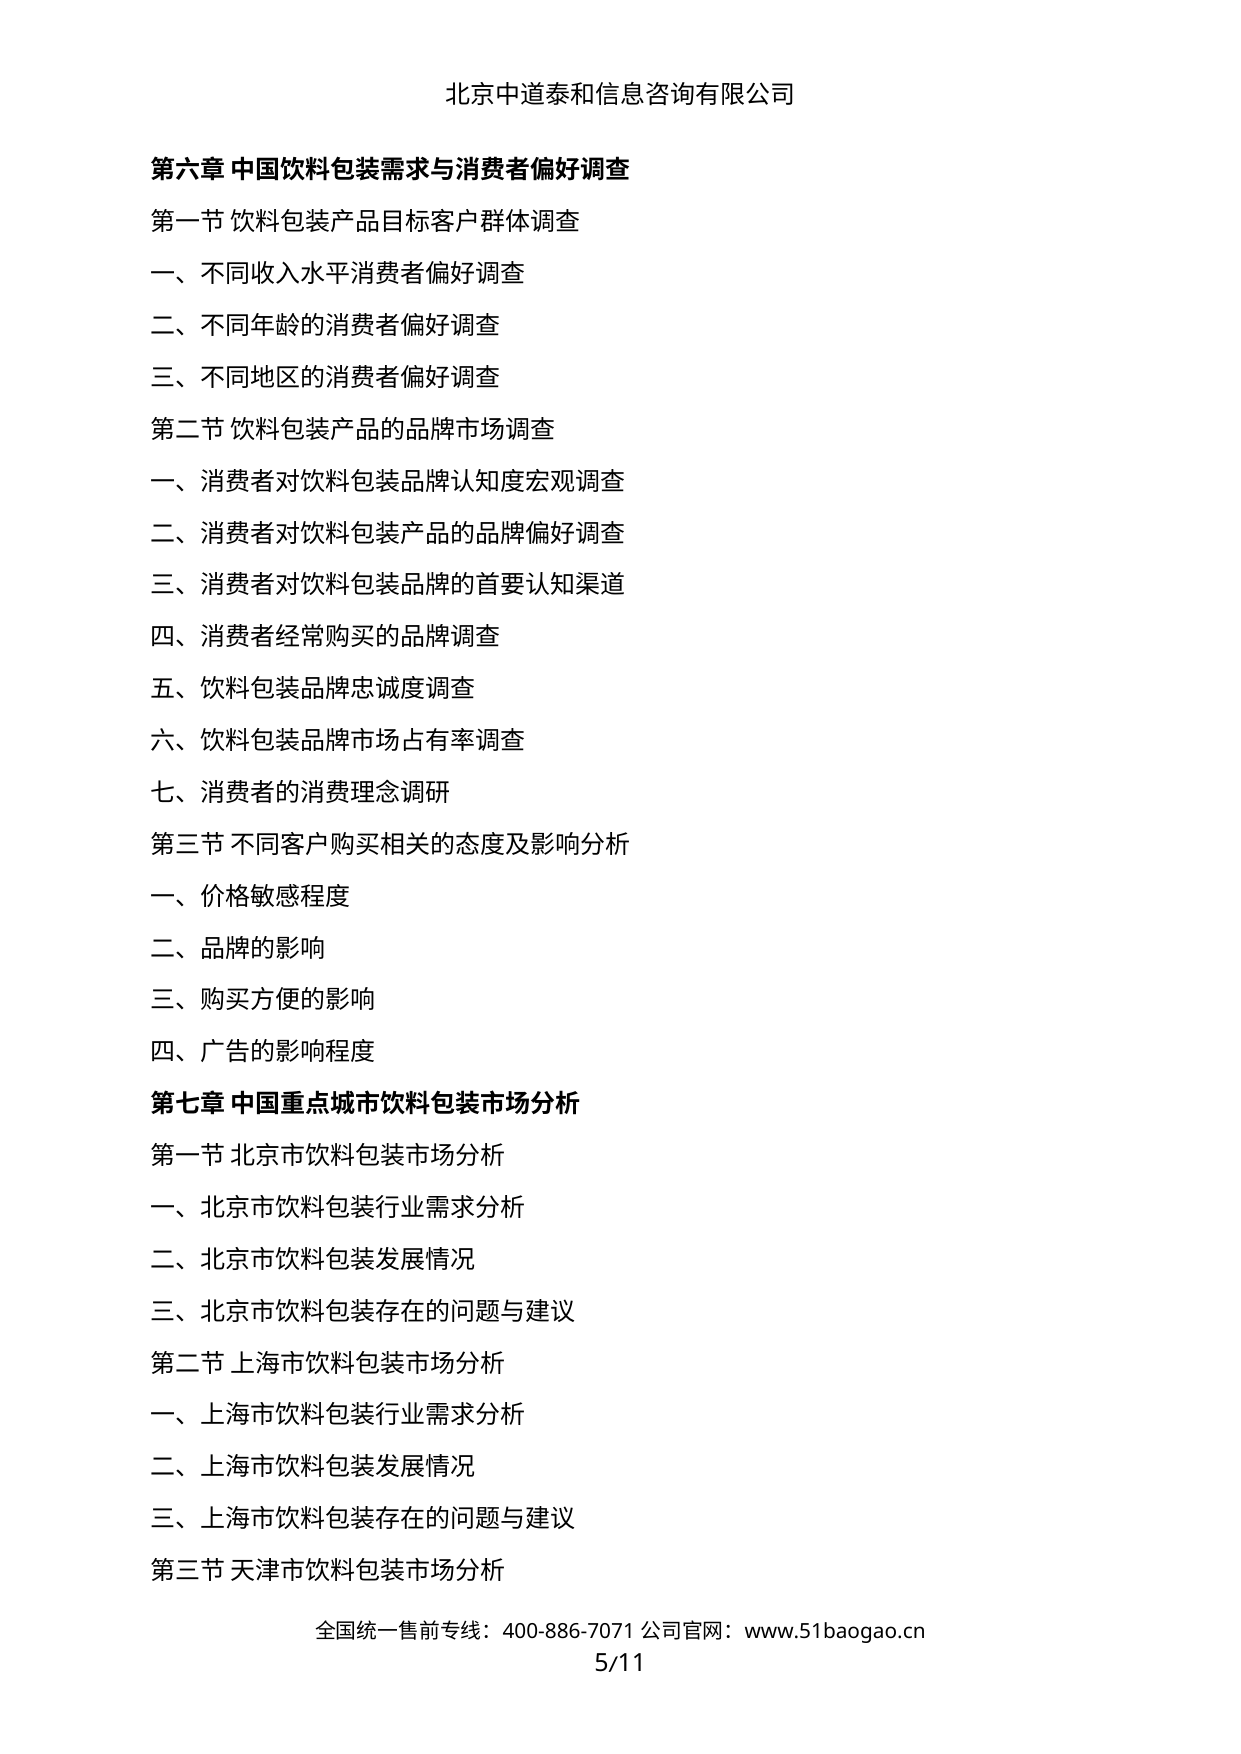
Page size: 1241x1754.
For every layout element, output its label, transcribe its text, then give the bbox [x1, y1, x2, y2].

text 二、消费者对饮料包装产品的品牌偏好调查 [150, 513, 1090, 549]
text 第二节 上海市饮料包装市场分析 [150, 1343, 1090, 1379]
text 三、消费者对饮料包装品牌的首要认知渠道 [150, 565, 1090, 601]
text 三、北京市饮料包装存在的问题与建议 [150, 1291, 1090, 1327]
text 一、价格敏感程度 [150, 876, 1090, 912]
text 第三节 不同客户购买相关的态度及影响分析 [150, 824, 1090, 861]
text 五、饮料包装品牌忠诚度调查 [150, 669, 1090, 705]
text 第三节 天津市饮料包装市场分析 [150, 1551, 1090, 1587]
text 二、上海市饮料包装发展情况 [150, 1447, 1090, 1483]
text 一、不同收入水平消费者偏好调查 [150, 254, 1090, 290]
text 一、北京市饮料包装行业需求分析 [150, 1187, 1090, 1224]
text 第二节 饮料包装产品的品牌市场调查 [150, 409, 1090, 446]
text 第一节 饮料包装产品目标客户群体调查 [150, 202, 1090, 238]
text 三、不同地区的消费者偏好调查 [150, 357, 1090, 394]
text 三、上海市饮料包装存在的问题与建议 [150, 1499, 1090, 1535]
text 二、北京市饮料包装发展情况 [150, 1239, 1090, 1276]
text 一、上海市饮料包装行业需求分析 [150, 1395, 1090, 1431]
text 第一节 北京市饮料包装市场分析 [150, 1136, 1090, 1172]
text 四、消费者经常购买的品牌调查 [150, 617, 1090, 653]
text 七、消费者的消费理念调研 [150, 772, 1090, 809]
text 三、购买方便的影响 [150, 980, 1090, 1016]
text 一、消费者对饮料包装品牌认知度宏观调查 [150, 461, 1090, 497]
text 四、广告的影响程度 [150, 1032, 1090, 1068]
text 第七章 中国重点城市饮料包装市场分析 [150, 1084, 1090, 1120]
text 二、品牌的影响 [150, 928, 1090, 964]
text 二、不同年龄的消费者偏好调查 [150, 306, 1090, 342]
text 第六章 中国饮料包装需求与消费者偏好调查 [150, 150, 1090, 186]
text 六、饮料包装品牌市场占有率调查 [150, 721, 1090, 757]
